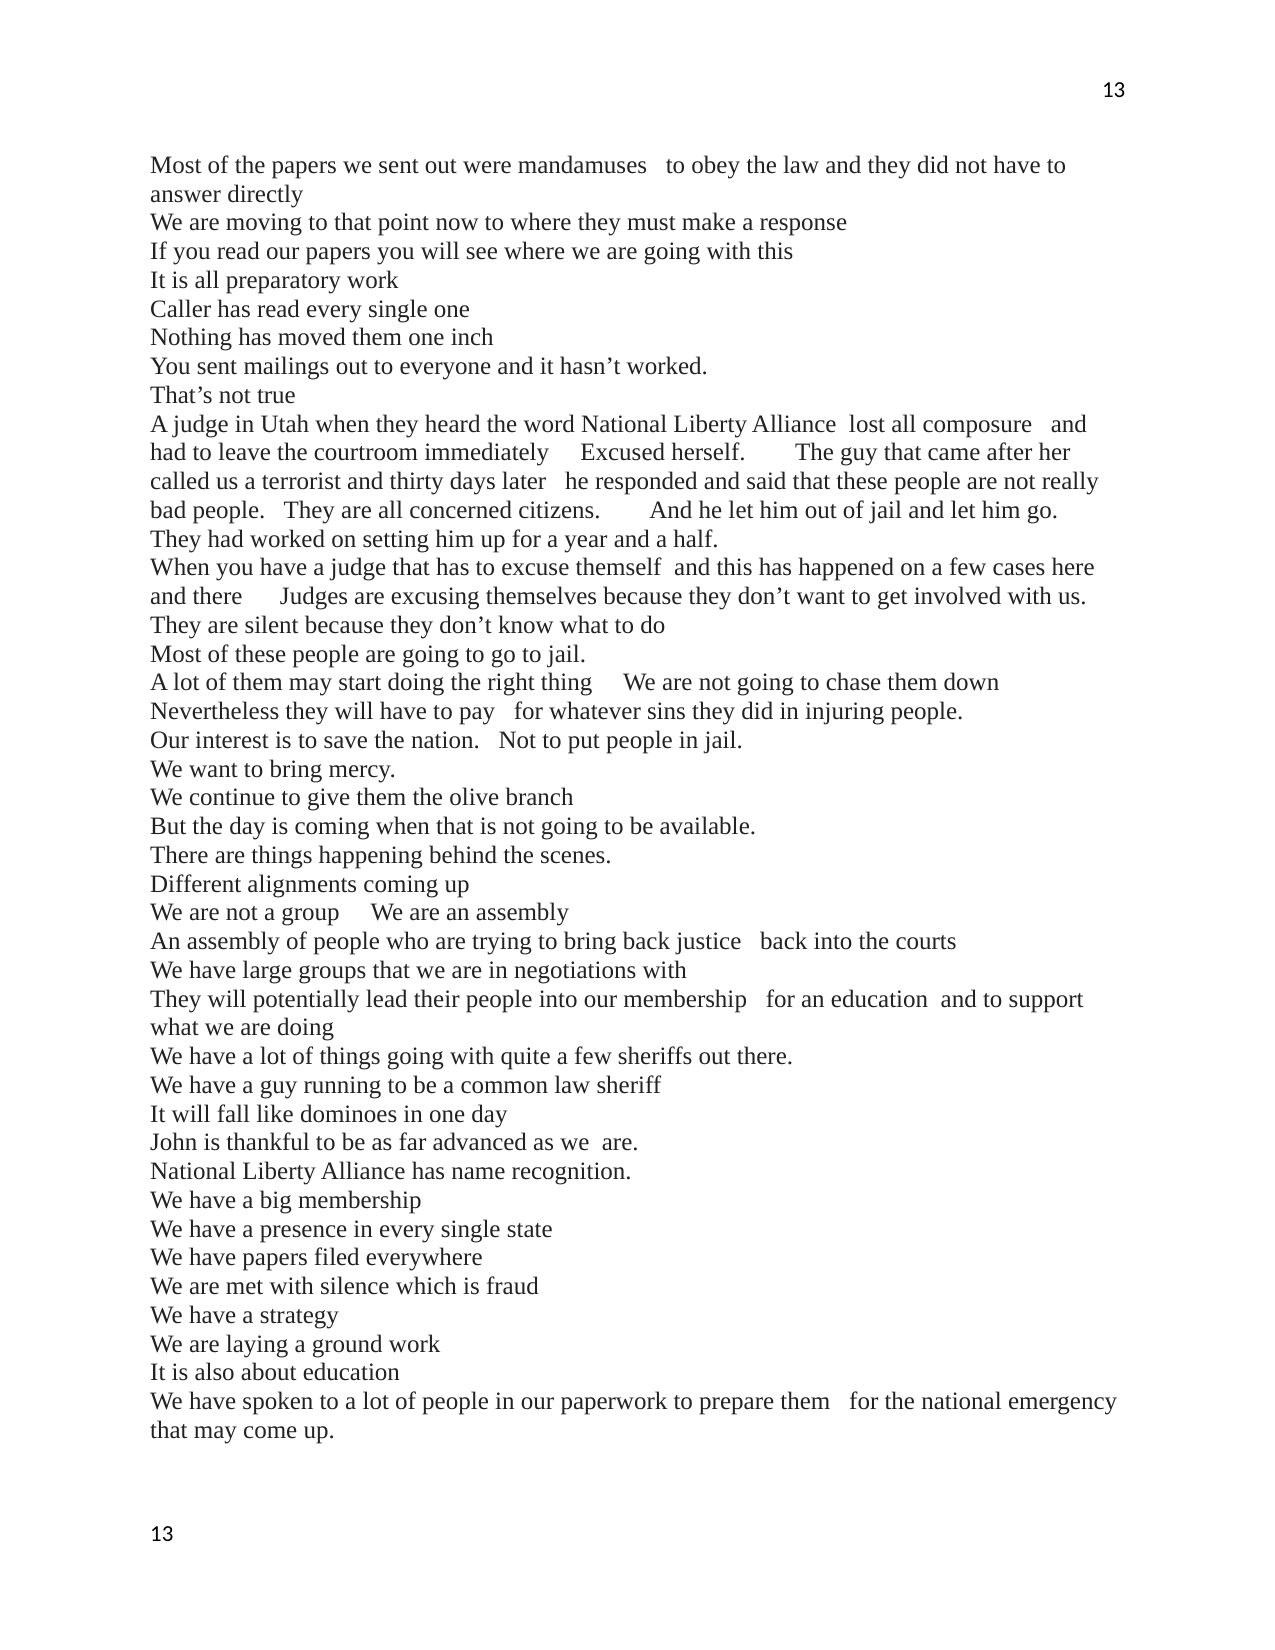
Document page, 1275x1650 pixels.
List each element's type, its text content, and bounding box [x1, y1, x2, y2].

subtitle We have large groups that we are in negotiations with [150, 955, 1125, 984]
subtitle Most of the papers we sent out were mandamuses to obey the law and they did not have to answer directly [150, 150, 1125, 207]
subtitle It will fall like dominoes in one day [150, 1099, 1125, 1127]
subtitle Nevertheless they will have to pay for whatever sins they did in injuring people. [150, 696, 1125, 725]
subtitle Nothing has moved them one inch [150, 322, 1125, 351]
subtitle Most of these people are going to go to jail. [150, 639, 1125, 667]
subtitle John is thankful to be as far advanced as we are. [150, 1127, 1125, 1156]
subtitle Caller has read every single one [150, 294, 1125, 322]
subtitle A judge in Utah when they heard the word National Liberty Alliance lost all composure and had to leave the courtroom immediately Excused herself. The guy that came after her called us a terrorist and thirty days later he responded and said that these people are not really bad people. They are all concerned citizens. And he let him out of jail and let him go. [150, 409, 1125, 524]
subtitle That’s not true [150, 380, 1125, 409]
subtitle We are not a group We are an assembly [150, 897, 1125, 926]
subtitle We continue to give them the olive branch [150, 782, 1125, 811]
subtitle Different alignments coming up [150, 869, 1125, 897]
subtitle They had worked on setting him up for a year and a half. [150, 524, 1125, 552]
subtitle We have a lot of things going with quite a few sheriffs out there. [150, 1041, 1125, 1070]
subtitle We have a strategy [150, 1300, 1125, 1329]
subtitle They will potentially lead their people into our membership for an education and to support what we are doing [150, 984, 1125, 1041]
subtitle It is all preparatory work [150, 265, 1125, 294]
subtitle We are laying a ground work [150, 1329, 1125, 1357]
subtitle We have papers filed everywhere [150, 1242, 1125, 1271]
subtitle It is also about education [150, 1357, 1125, 1386]
subtitle We have a big membership [150, 1185, 1125, 1214]
subtitle We have a presence in every single state [150, 1214, 1125, 1242]
subtitle We are met with silence which is fraud [150, 1271, 1125, 1300]
subtitle They are silent because they don’t know what to do [150, 610, 1125, 639]
subtitle We are moving to that point now to where they must make a response [150, 207, 1125, 236]
subtitle There are things happening behind the scenes. [150, 840, 1125, 869]
subtitle We have a guy running to be a common law sheriff [150, 1070, 1125, 1099]
subtitle National Liberty Alliance has name recognition. [150, 1156, 1125, 1185]
subtitle But the day is coming when that is not going to be available. [150, 811, 1125, 840]
subtitle An assembly of people who are trying to bring back justice back into the courts [150, 926, 1125, 955]
subtitle A lot of them may start doing the right thing We are not going to chase them down [150, 667, 1125, 696]
subtitle We have spoken to a lot of people in our paperwork to prepare them for the national emergency that may come up. [150, 1386, 1125, 1444]
subtitle When you have a judge that has to excuse themself and this has happened on a few cases here and there Judges are excusing themselves because they don’t want to get involved with us. [150, 552, 1125, 610]
subtitle We want to bring mercy. [150, 754, 1125, 782]
subtitle Our interest is to save the nation. Not to put people in jail. [150, 725, 1125, 754]
subtitle You sent mailings out to everyone and it hasn’t worked. [150, 351, 1125, 380]
subtitle If you read our papers you will see where we are going with this [150, 236, 1125, 265]
